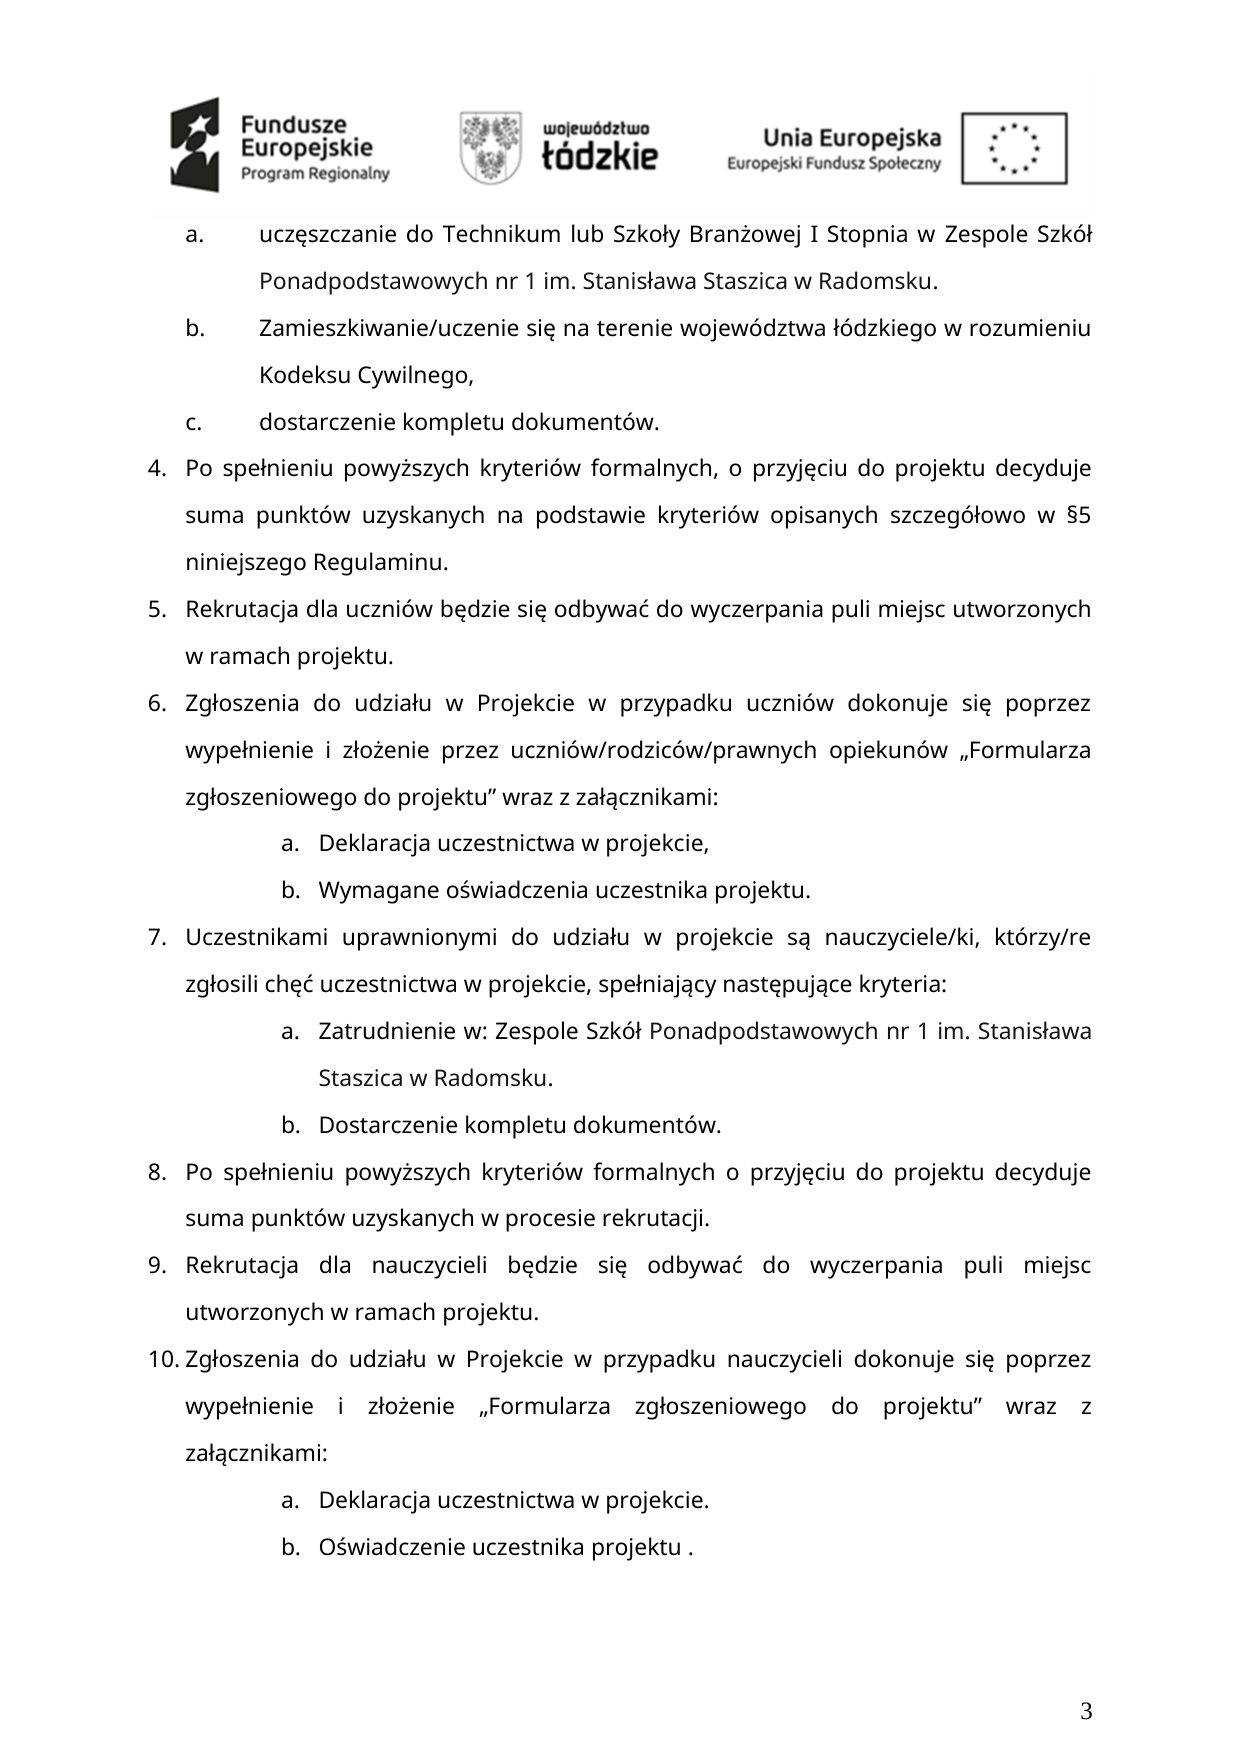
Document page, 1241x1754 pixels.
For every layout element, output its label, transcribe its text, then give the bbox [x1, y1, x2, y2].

list Deklaracja uczestnictwa w projekcie, [281, 827, 1092, 858]
list Deklaracja uczestnictwa w projekcie. [281, 1483, 1092, 1515]
picture [147, 73, 1093, 218]
list Po spełnieniu powyższych kryteriów formalnych, o przyjęciu do projektu decyduje suma punktów uzyskanych na podstawie kryteriów opisanych szczegółowo w §5 niniejszego Regulaminu. [148, 452, 1092, 577]
list Rekrutacja dla uczniów będzie się odbywać do wyczerpania puli miejsc utworzonych w ramach projektu. [148, 593, 1092, 671]
list Wymagane oświadczenia uczestnika projektu. [281, 874, 1092, 905]
list Zamieszkiwanie/uczenie się na terenie województwa łódzkiego w rozumieniu Kodeksu Cywilnego, [185, 312, 1092, 390]
list Uczestnikami uprawnionymi do udziału w projekcie są nauczyciele/ki, którzy/re zgłosili chęć uczestnictwa w projekcie, spełniający następujące kryteria: [148, 921, 1092, 999]
list Zgłoszenia do udziału w Projekcie w przypadku nauczycieli dokonuje się poprzez wypełnienie i złożenie „Formularza zgłoszeniowego do projektu” wraz z załącznikami: [148, 1343, 1092, 1468]
list dostarczenie kompletu dokumentów. [185, 405, 1092, 437]
list Zatrudnienie w: Zespole Szkół Ponadpodstawowych nr 1 im. Stanisława Staszica w Radomsku. [281, 1015, 1092, 1093]
list Dostarczenie kompletu dokumentów. [281, 1108, 1092, 1140]
list uczęszczanie do Technikum lub Szkoły Branżowej I Stopnia w Zespole Szkół Ponadpodstawowych nr 1 im. Stanisława Staszica w Radomsku. [185, 218, 1092, 296]
list Po spełnieniu powyższych kryteriów formalnych o przyjęciu do projektu decyduje suma punktów uzyskanych w procesie rekrutacji. [148, 1155, 1092, 1233]
list Zgłoszenia do udziału w Projekcie w przypadku uczniów dokonuje się poprzez wypełnienie i złożenie przez uczniów/rodziców/prawnych opiekunów „Formularza zgłoszeniowego do projektu” wraz z załącznikami: [148, 687, 1092, 812]
list Rekrutacja dla nauczycieli będzie się odbywać do wyczerpania puli miejsc utworzonych w ramach projektu. [148, 1249, 1092, 1327]
list Oświadczenie uczestnika projektu . [281, 1530, 1092, 1562]
